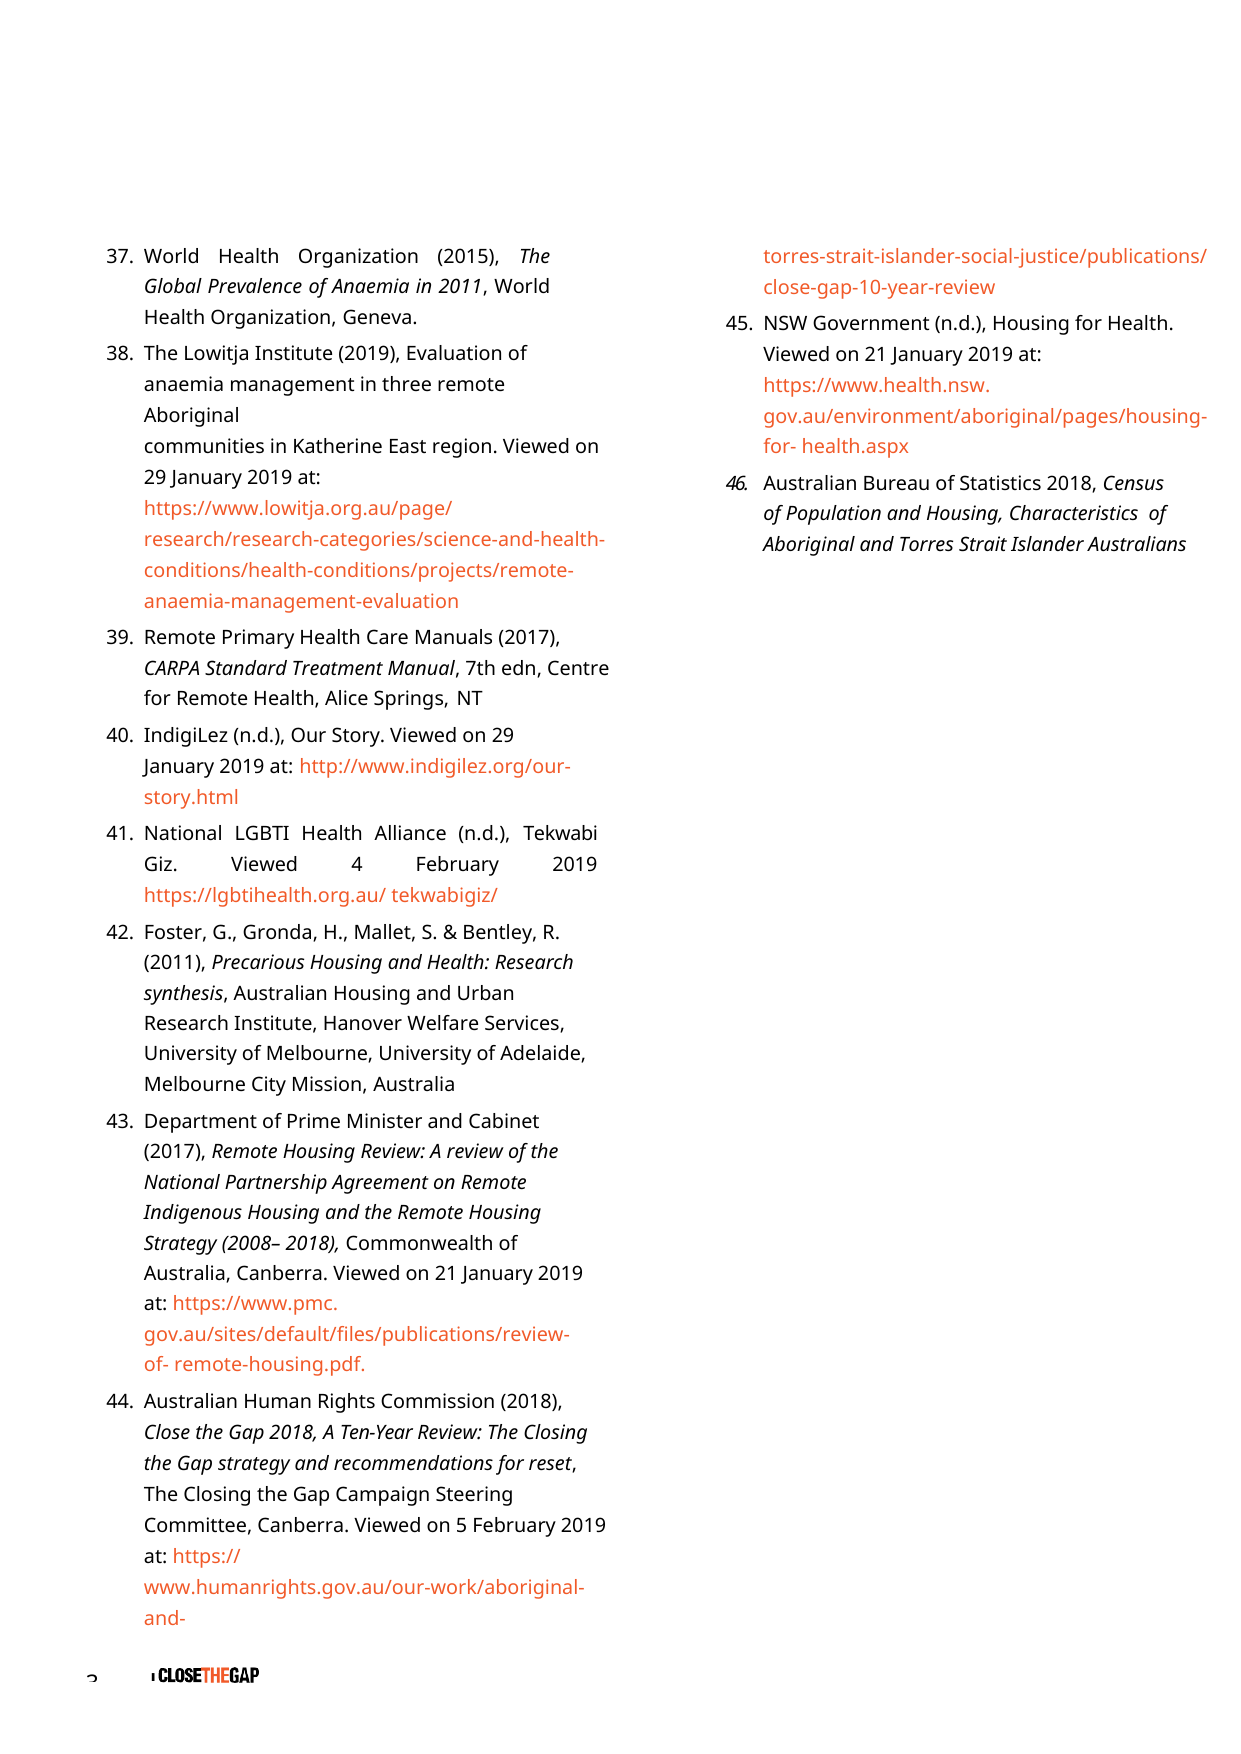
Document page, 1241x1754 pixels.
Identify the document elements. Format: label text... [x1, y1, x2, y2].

text communities in Katherine East region. Viewed on 29 January 2019 at: https://www.lowitja.org.au/page/ research/research-categories/science-and-health- conditions/health-conditions/projects/remote- anaemia-management-evaluation [144, 432, 613, 614]
list The Lowitja Institute (2019), Evaluation of anaemia management in three remote Aboriginal [106, 340, 582, 428]
list IndigiLez (n.d.), Our Story. Viewed on 29 January 2019 at: http://www.indigilez.org/our-story.html [106, 721, 583, 810]
list NSW Government (n.d.), Housing for Health. Viewed on 21 January 2019 at: https://www.health.nsw. gov.au/environment/aboriginal/pages/housing-for- health.aspx [726, 309, 1240, 460]
list Australian Bureau of Statistics 2018, Census of Population and Housing, Characteristics of [726, 469, 1177, 527]
list Foster, G., Gronda, H., Mallet, S. & Bentley, R. (2011), Precarious Housing and Health: Research synthesis, Australian Housing and Urban Research Institute, Hanover Welfare Services, University of Melbourne, University of Adelaide, Melbourne City Mission, Australia [106, 918, 599, 1097]
list Australian Human Rights Commission (2018), Close the Gap 2018, A Ten-Year Review: The Closing the Gap strategy and recommendations for reset, The Closing the Gap Campaign Steering Committee, Canberra. Viewed on 5 February 2019 at: https:// www.humanrights.gov.au/our-work/aboriginal-and- torres-strait-islander-social-justice/publications/ close-gap-10-year-review [106, 1388, 609, 1631]
list Remote Primary Health Care Manuals (2017), CARPA Standard Treatment Manual, 7th edn, Centre for Remote Health, Alice Springs, NT [106, 623, 615, 711]
list National LGBTI Health Alliance (n.d.), Tekwabi Giz. Viewed 4 February 2019 https://lgbtihealth.org.au/ tekwabigiz/ [106, 819, 598, 908]
list World Health Organization (2015), The Global Prevalence of Anaemia in 2011, World Health Organization, Geneva. [106, 242, 550, 330]
picture [201, 1667, 259, 1683]
list Australian Human Rights Commission (2018), Close the Gap 2018, A Ten-Year Review: The Closing the Gap strategy and recommendations for reset, The Closing the Gap Campaign Steering Committee, Canberra. Viewed on 5 February 2019 at: https:// www.humanrights.gov.au/our-work/aboriginal-and- torres-strait-islander-social-justice/publications/ close-gap-10-year-review [726, 242, 1234, 300]
list Department of Prime Minister and Cabinet (2017), Remote Housing Review: A review of the National Partnership Agreement on Remote Indigenous Housing and the Remote Housing Strategy (2008– 2018), Commonwealth of Australia, Canberra. Viewed on 21 January 2019 at: https://www.pmc. gov.au/sites/default/files/publications/review-of- remote-housing.pdf. [106, 1107, 594, 1377]
text Aboriginal and Torres Strait Islander Australians [763, 530, 1240, 557]
